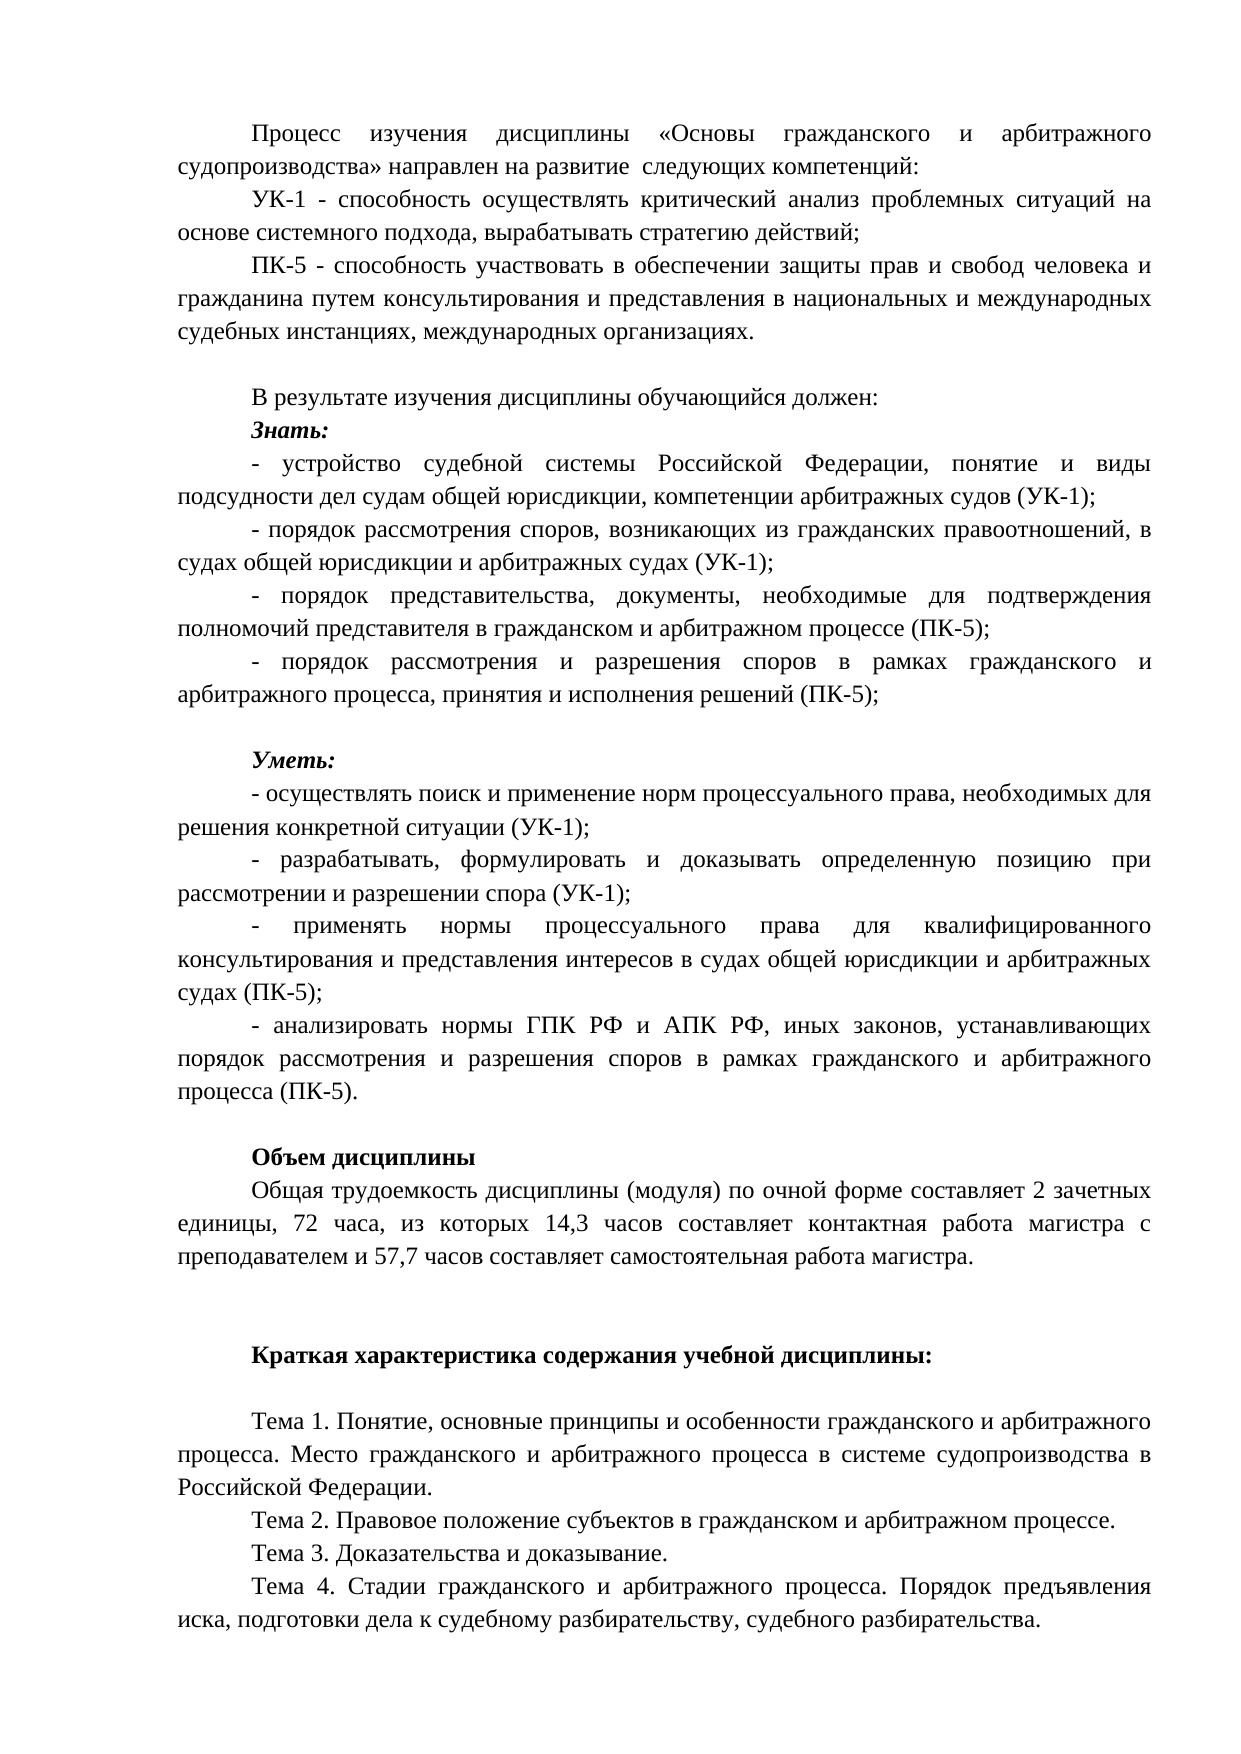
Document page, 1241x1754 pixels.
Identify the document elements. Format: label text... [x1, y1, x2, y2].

text Процесс изучения дисциплины «Основы гражданского и арбитражного судопроизводства» направлен на развитие следующих компетенций: [177, 118, 1152, 180]
text - порядок рассмотрения и разрешения споров в рамках гражданского и арбитражного процесса, принятия и исполнения решений (ПК-5); [177, 646, 1152, 708]
text Тема 4. Стадии гражданского и арбитражного процесса. Порядок предъявления иска, подготовки дела к судебному разбирательству, судебного разбирательства. [177, 1571, 1152, 1633]
text Уметь: [177, 746, 1152, 774]
text - применять нормы процессуального права для квалифицированного консультирования и представления интересов в судах общей юрисдикции и арбитражных судах (ПК-5); [177, 911, 1152, 1005]
text - порядок представительства, документы, необходимые для подтверждения полномочий представителя в гражданском и арбитражном процессе (ПК-5); [177, 580, 1152, 642]
text Объем дисциплины [177, 1142, 1152, 1171]
text - осуществлять поиск и применение норм процессуального права, необходимых для решения конкретной ситуации (УК-1); [177, 778, 1152, 840]
text В результате изучения дисциплины обучающийся должен: [177, 382, 1152, 411]
text ПК-5 - способность участвовать в обеспечении защиты прав и свобод человека и гражданина путем консультирования и представления в национальных и международных судебных инстанциях, международных организациях. [177, 250, 1152, 345]
text - устройство судебной системы Российской Федерации, понятие и виды подсудности дел судам общей юрисдикции, компетенции арбитражных судов (УК-1); [177, 448, 1152, 510]
text Тема 3. Доказательства и доказывание. [177, 1538, 1152, 1567]
text УК-1 - способность осуществлять критический анализ проблемных ситуаций на основе системного подхода, вырабатывать стратегию действий; [177, 184, 1152, 246]
text Краткая характеристика содержания учебной дисциплины: [177, 1340, 1152, 1369]
text Знать: [177, 415, 1152, 444]
text Общая трудоемкость дисциплины (модуля) по очной форме составляет 2 зачетных единицы, 72 часа, из которых 14,3 часов составляет контактная работа магистра с преподавателем и 57,7 часов составляет самостоятельная работа магистра. [177, 1175, 1152, 1269]
text - разрабатывать, формулировать и доказывать определенную позицию при рассмотрении и разрешении спора (УК-1); [177, 844, 1152, 906]
text Тема 2. Правовое положение субъектов в гражданском и арбитражном процессе. [177, 1505, 1152, 1534]
text - порядок рассмотрения споров, возникающих из гражданских правоотношений, в судах общей юрисдикции и арбитражных судах (УК-1); [177, 514, 1152, 576]
text - анализировать нормы ГПК РФ и АПК РФ, иных законов, устанавливающих порядок рассмотрения и разрешения споров в рамках гражданского и арбитражного процесса (ПК-5). [177, 1010, 1152, 1104]
text Тема 1. Понятие, основные принципы и особенности гражданского и арбитражного процесса. Место гражданского и арбитражного процесса в системе судопроизводства в Российской Федерации. [177, 1406, 1152, 1501]
